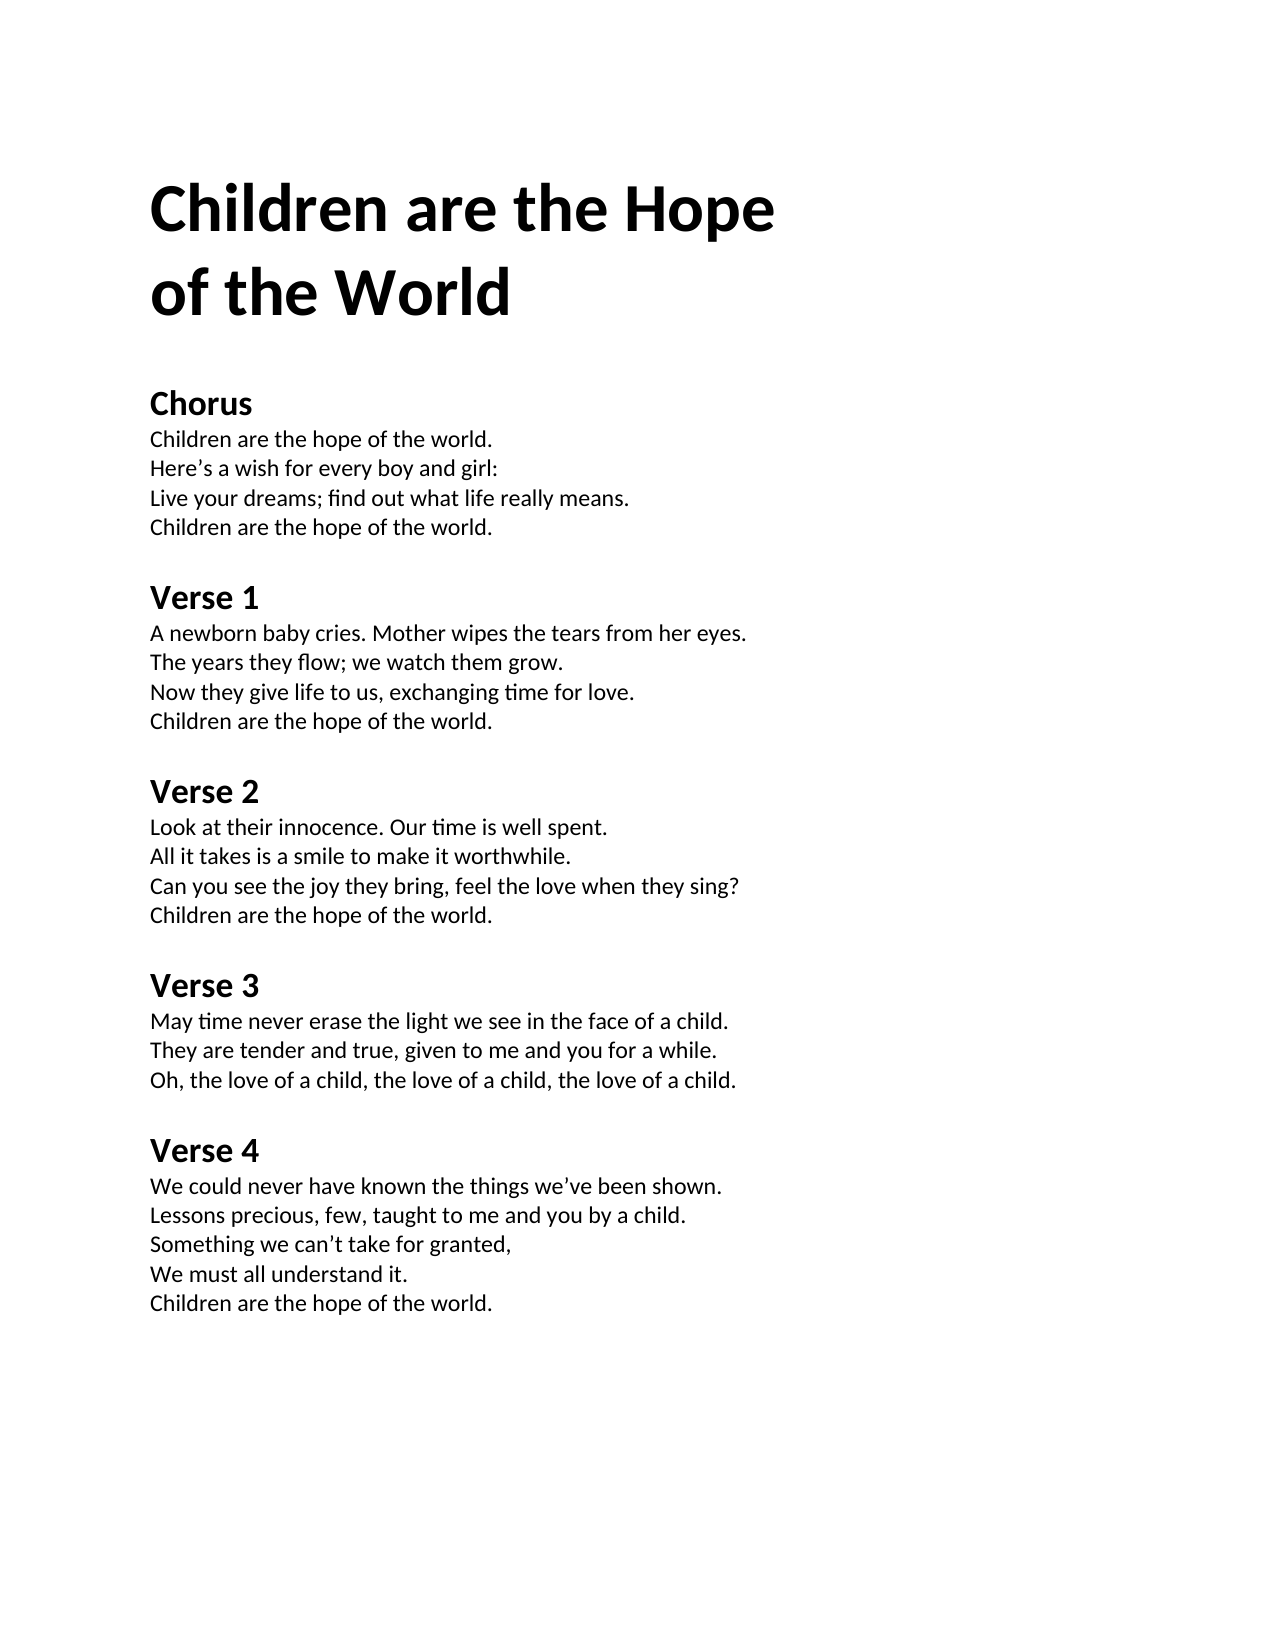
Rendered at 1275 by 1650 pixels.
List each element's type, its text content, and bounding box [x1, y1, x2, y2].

text Something we can’t take for granted, [150, 1229, 1125, 1259]
text We could never have known the things we’ve been shown. [150, 1171, 1125, 1200]
text Can you see the joy they bring, feel the love when they sing? [150, 871, 1125, 900]
text May time never erase the light we see in the face of a child. [150, 1006, 1125, 1035]
subtitle Verse 2 [150, 769, 1125, 812]
text Lessons precious, few, taught to me and you by a child. [150, 1200, 1125, 1229]
subtitle Chorus [150, 381, 1125, 424]
subtitle Verse 3 [150, 963, 1125, 1006]
text Look at their innocence. Our time is well spent. [150, 812, 1125, 841]
text They are tender and true, given to me and you for a while. [150, 1035, 1125, 1065]
subtitle Verse 1 [150, 575, 1125, 618]
text Children are the hope of the world. [150, 706, 1125, 735]
text Children are the hope of the world. [150, 900, 1125, 929]
text All it takes is a smile to make it worthwhile. [150, 841, 1125, 871]
text Children are the hope of the world. [150, 512, 1125, 541]
text The years they flow; we watch them grow. [150, 647, 1125, 677]
text Children are the hope of the world. [150, 1288, 1125, 1317]
text A newborn baby cries. Mother wipes the tears from her eyes. [150, 618, 1125, 647]
subtitle Verse 4 [150, 1128, 1125, 1171]
text Here’s a wish for every boy and girl: [150, 453, 1125, 483]
text We must all understand it. [150, 1259, 1125, 1288]
text Children are the hope of the world. [150, 424, 1125, 453]
text Now they give life to us, exchanging time for love. [150, 677, 1125, 706]
text Live your dreams; find out what life really means. [150, 483, 1125, 512]
text Oh, the love of a child, the love of a child, the love of a child. [150, 1065, 1125, 1094]
title Children are the Hope of the World [150, 165, 1125, 333]
